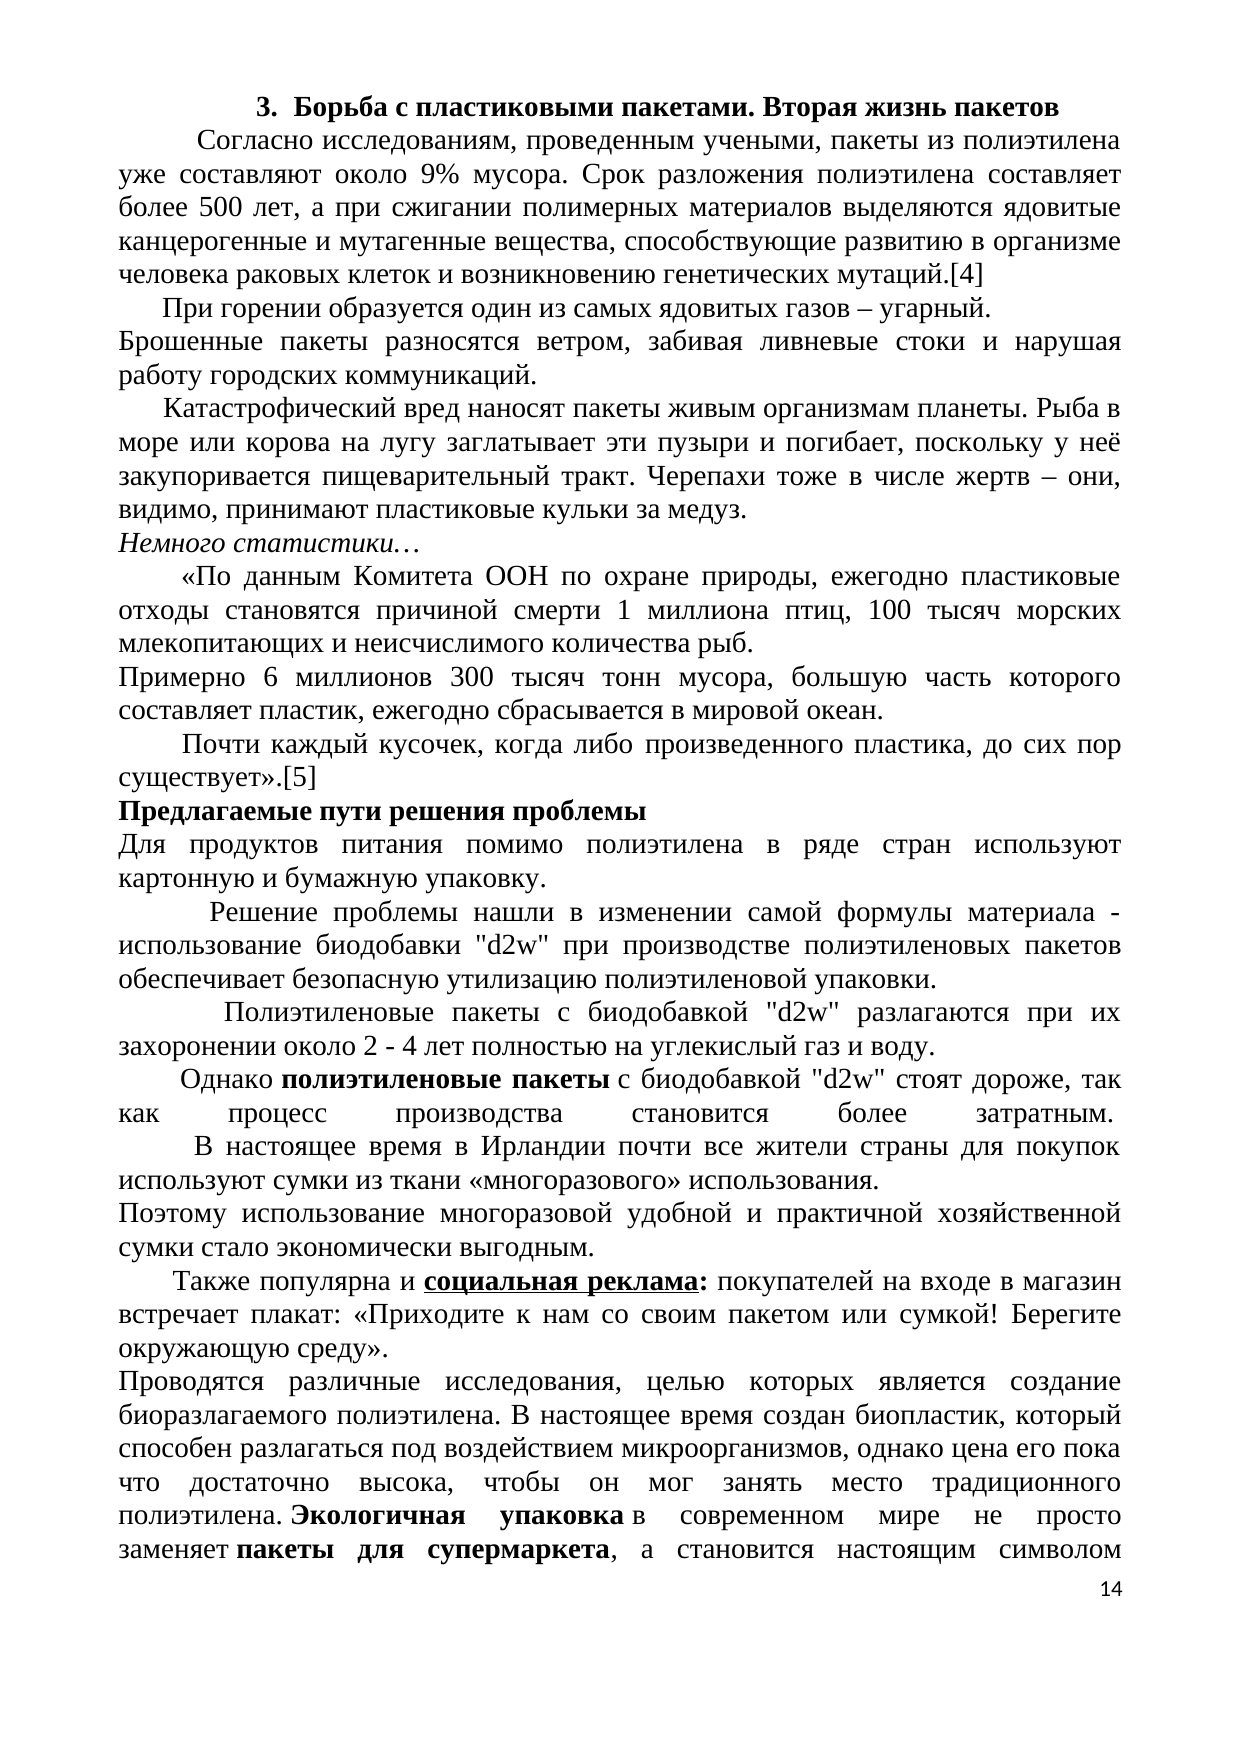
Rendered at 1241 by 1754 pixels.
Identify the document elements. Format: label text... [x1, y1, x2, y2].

text Решение проблемы нашли в изменении самой формулы материала - использование биодобавки "d2w" при производстве полиэтиленовых пакетов обеспечивает безопасную утилизацию полиэтиленовой упаковки. [118, 894, 1122, 994]
text «По данным Комитета ООН по охране природы, ежегодно пластиковые отходы становятся причиной смерти 1 миллиона птиц, 100 тысяч морских млекопитающих и неисчислимого количества рыб. [118, 558, 1122, 659]
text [118, 1363, 1122, 1564]
text При горении образуется один из самых ядовитых газов – угарный. [118, 290, 1122, 323]
text Однако полиэтиленовые пакеты с биодобавкой "d2w" стоят дороже, так как процесс производства становится более затратным. В настоящее время в Ирландии почти все жители страны для покупок используют сумки из ткани «многоразового» использования. [118, 1061, 1122, 1196]
text Брошенные пакеты разносятся ветром, забивая ливневые стоки и нарушая работу городских коммуникаций. [118, 323, 1122, 391]
list Борьба с пластиковыми пакетами. Вторая жизнь пакетов [193, 89, 1122, 122]
text Предлагаемые пути решения проблемы [118, 793, 1122, 827]
text Полиэтиленовые пакеты с биодобавкой "d2w" разлагаются при их захоронении около 2 - 4 лет полностью на углекислый газ и воду. [118, 994, 1122, 1061]
text Также популярна и социальная реклама: покупателей на входе в магазин встречает плакат: «Приходите к нам со своим пакетом или сумкой! Берегите окружающую среду». [118, 1263, 1122, 1363]
text Поэтому использование многоразовой удобной и практичной хозяйственной сумки стало экономически выгодным. [118, 1196, 1122, 1263]
text Согласно исследованиям, проведенным учеными, пакеты из полиэтилена уже составляют около 9% мусора. Срок разложения полиэтилена составляет более 500 лет, а при сжигании полимерных материалов выделяются ядовитые канцерогенные и мутагенные вещества, способствующие развитию в организме человека раковых клеток и возникновению генетических мутаций.[4] [118, 122, 1122, 290]
text Катастрофический вред наносят пакеты живым организмам планеты. Рыба в море или корова на лугу заглатывает эти пузыри и погибает, поскольку у неё закупоривается пищеварительный тракт. Черепахи тоже в числе жертв – они, видимо, принимают пластиковые кульки за медуз. [118, 391, 1122, 525]
text Немного статистики… [118, 525, 1122, 558]
text Почти каждый кусочек, когда либо произведенного пластика, до сих пор существует».[5] [118, 726, 1122, 793]
text Примерно 6 миллионов 300 тысяч тонн мусора, большую часть которого составляет пластик, ежегодно сбрасывается в мировой океан. [118, 659, 1122, 726]
text Для продуктов питания помимо полиэтилена в ряде стран используют картонную и бумажную упаковку. [118, 827, 1122, 894]
